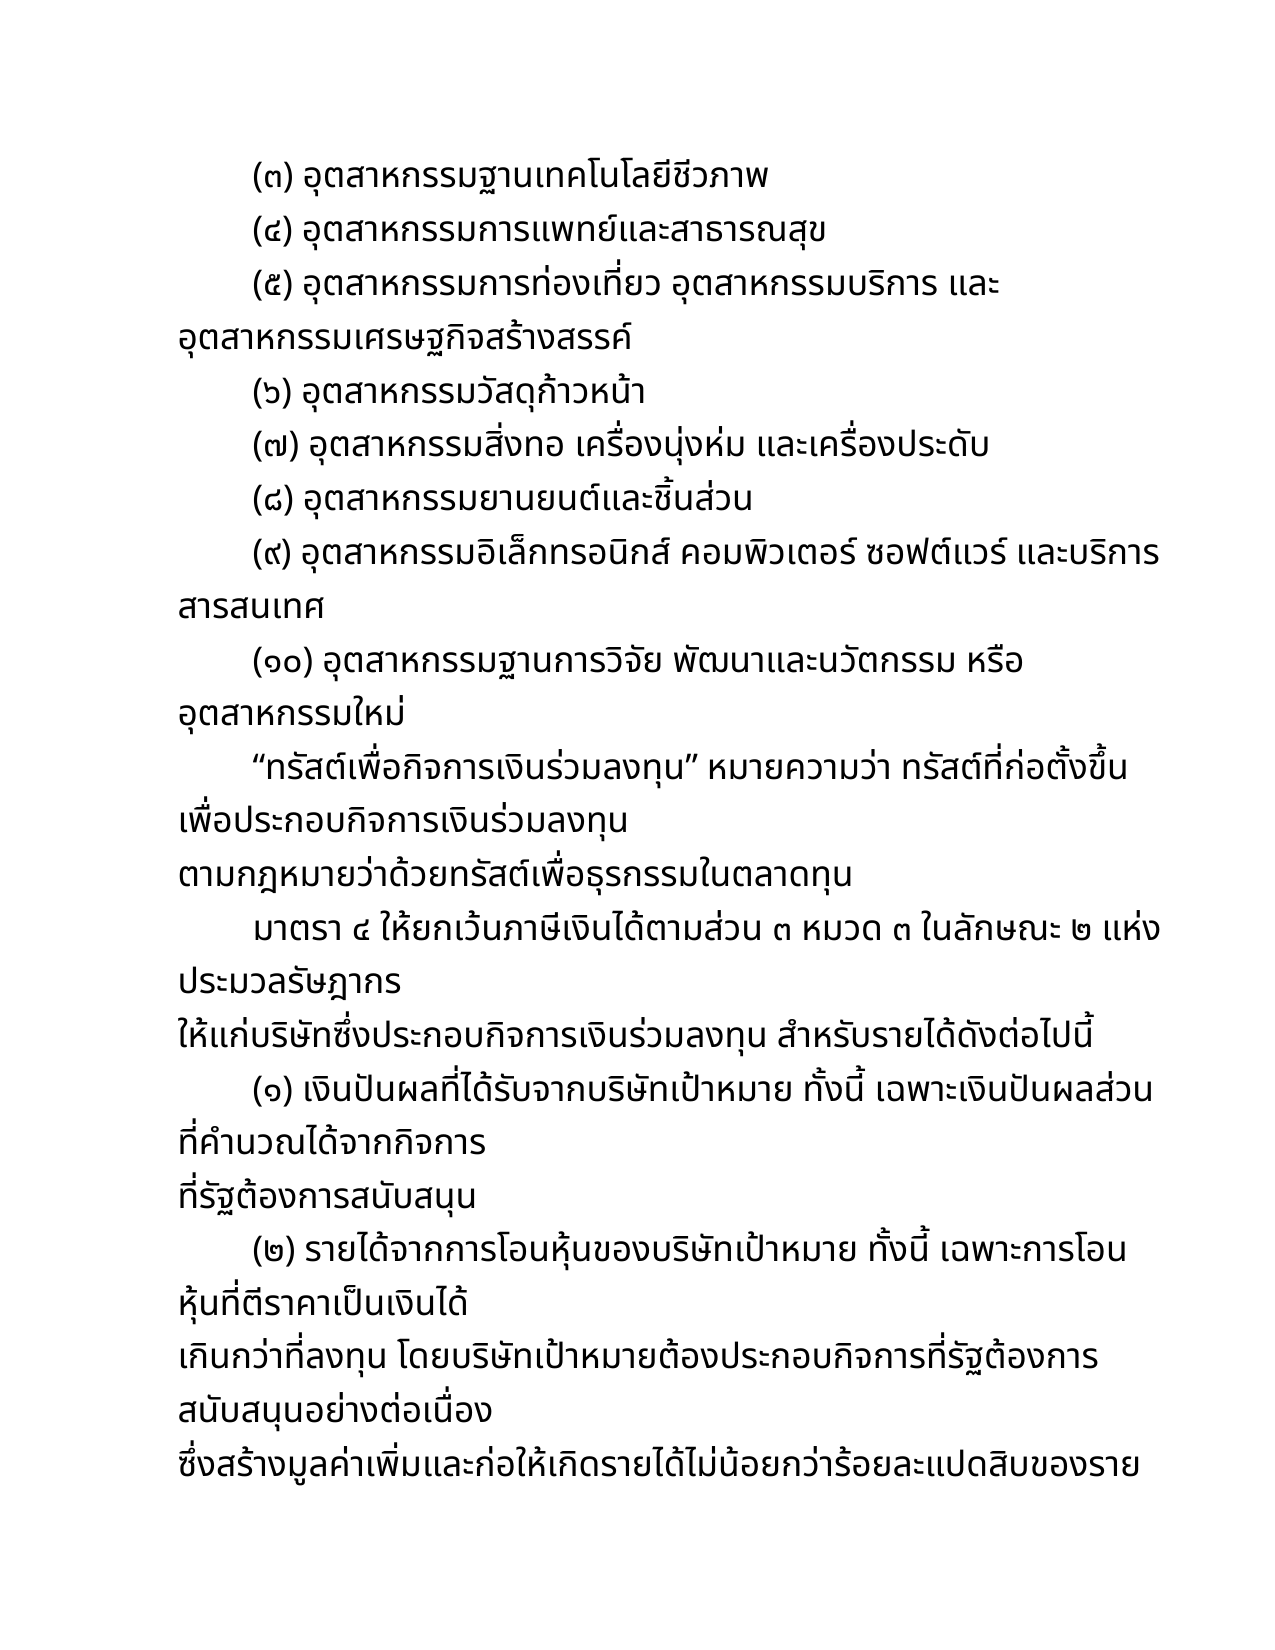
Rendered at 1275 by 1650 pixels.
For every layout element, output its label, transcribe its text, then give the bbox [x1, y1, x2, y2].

text “ทรัสต์เพื่อกิจการเงินร่วมลงทุน” หมายความว่า ทรัสต์ที่ก่อตั้งขึ้นเพื่อประกอบกิจการเงินร่วมลงทุน ตามกฎหมายว่าด้วยทรัสต์เพื่อธุรกรรมในตลาดทุน [177, 741, 1167, 902]
text (๙) อุตสาหกรรมอิเล็กทรอนิกส์ คอมพิวเตอร์ ซอฟต์แวร์ และบริการสารสนเทศ [177, 527, 1167, 634]
text (๑) เงินปันผลที่ได้รับจากบริษัทเป้าหมาย ทั้งนี้ เฉพาะเงินปันผลส่วนที่คำนวณได้จากกิจการ ที่รัฐต้องการสนับสนุน [177, 1063, 1167, 1224]
text (๖) อุตสาหกรรมวัสดุก้าวหน้า [177, 365, 1167, 419]
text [177, 1224, 1167, 1492]
text (๓) อุตสาหกรรมฐานเทคโนโลยีชีวภาพ [177, 150, 1167, 204]
text (๗) อุตสาหกรรมสิ่งทอ เครื่องนุ่งห่ม และเครื่องประดับ [177, 419, 1167, 473]
text (๕) อุตสาหกรรมการท่องเที่ยว อุตสาหกรรมบริการ และอุตสาหกรรมเศรษฐกิจสร้างสรรค์ [177, 258, 1167, 365]
text มาตรา ๔ ให้ยกเว้นภาษีเงินได้ตามส่วน ๓ หมวด ๓ ในลักษณะ ๒ แห่งประมวลรัษฎากร ให้แก่บริษัทซึ่งประกอบกิจการเงินร่วมลงทุน สำหรับรายได้ดังต่อไปนี้ [177, 902, 1167, 1063]
text (๘) อุตสาหกรรมยานยนต์และชิ้นส่วน [177, 473, 1167, 527]
text (๔) อุตสาหกรรมการแพทย์และสาธารณสุข [177, 204, 1167, 258]
text (๑๐) อุตสาหกรรมฐานการวิจัย พัฒนาและนวัตกรรม หรืออุตสาหกรรมใหม่ [177, 634, 1167, 741]
